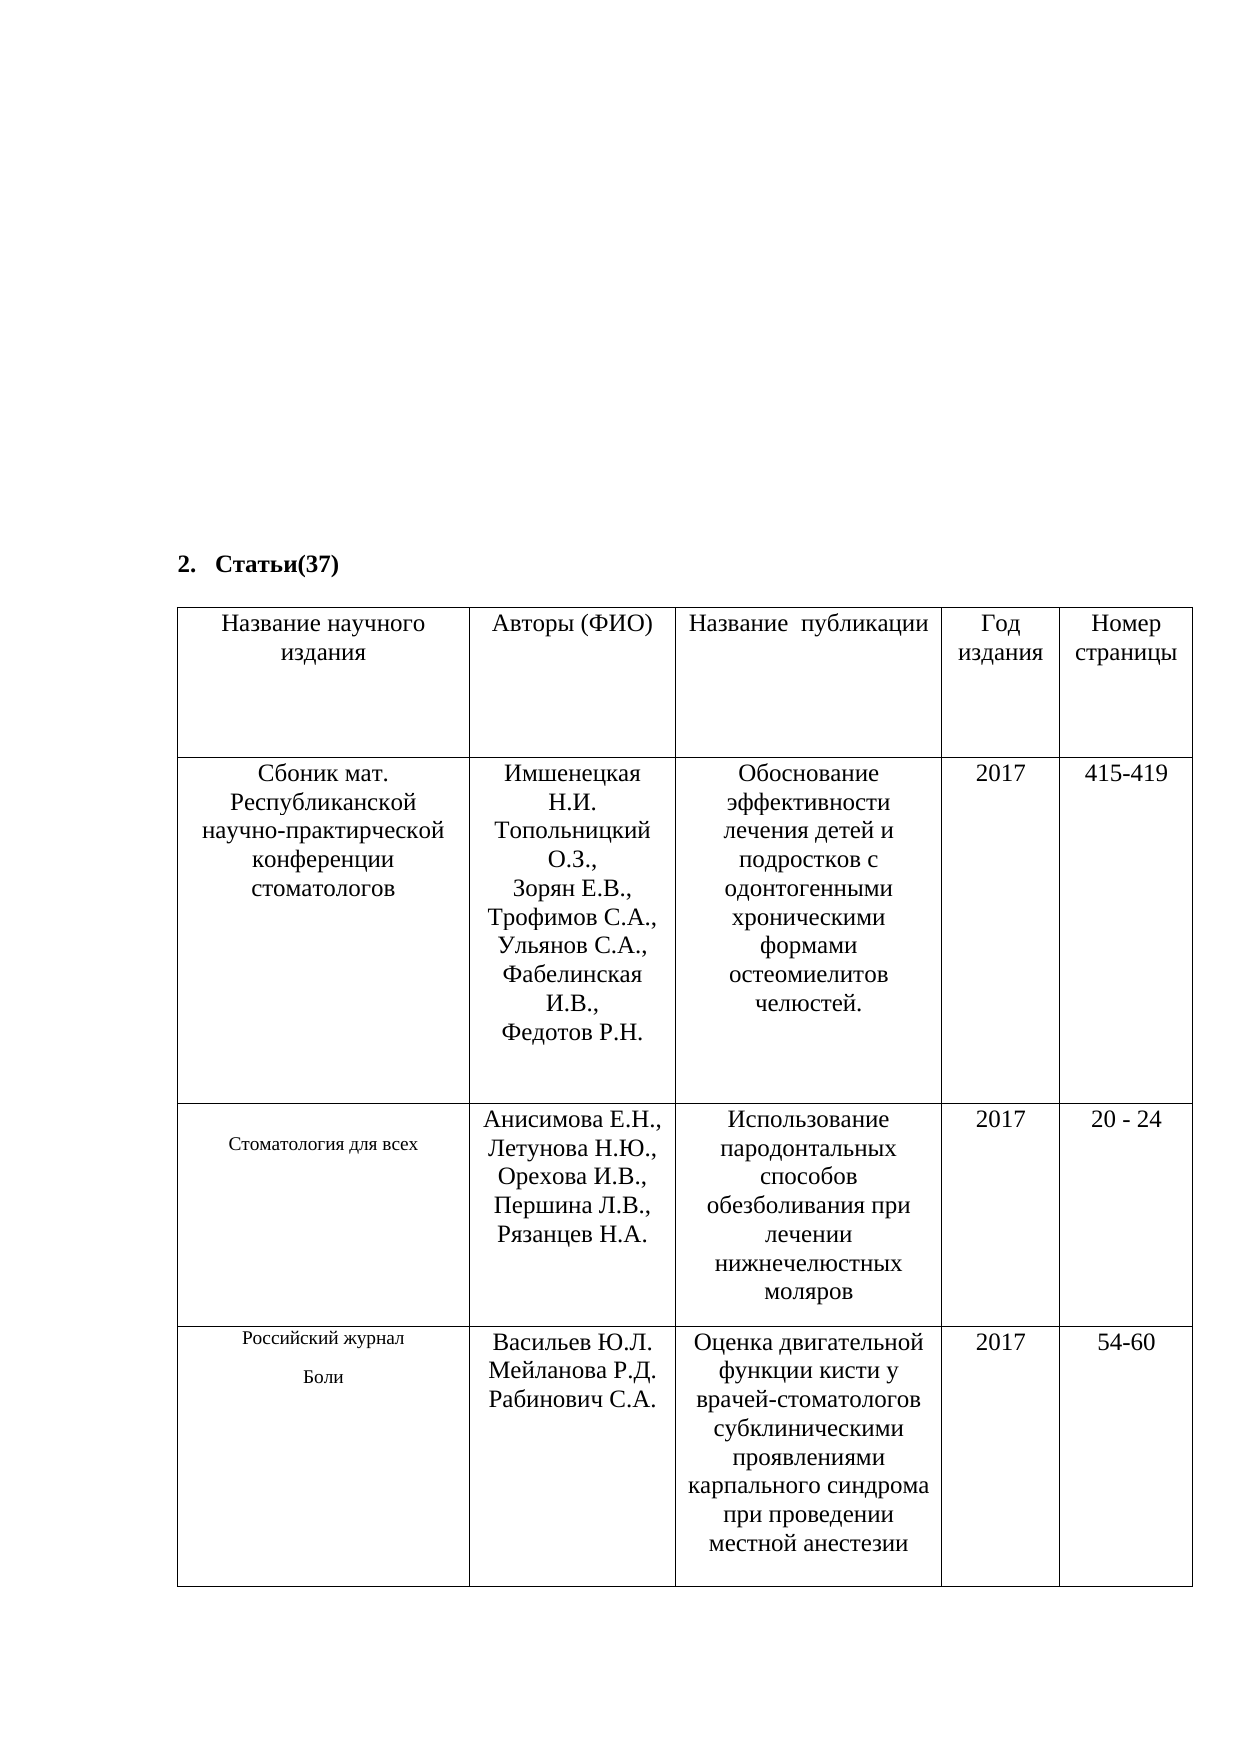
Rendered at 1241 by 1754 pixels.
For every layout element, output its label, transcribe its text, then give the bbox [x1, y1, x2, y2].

table_header Год издания [942, 608, 1059, 757]
table_cell 2017 [942, 1104, 1059, 1326]
table_header Авторы (ФИО) [470, 608, 675, 757]
table_cell Сбоник мат. Республиканской научно-практирческой конференции стоматологов [178, 758, 469, 1103]
table_cell 2017 [942, 758, 1059, 1103]
table_cell Обоснование эффективности лечения детей и подростков с одонтогенными хроническими формами остеомиелитов челюстей. [676, 758, 941, 1103]
table_header Номер страницы [1060, 608, 1192, 757]
table_cell Российский журнал Боли [178, 1327, 469, 1586]
table_cell 54-60 [1060, 1327, 1192, 1586]
table_cell Использование пародонтальных способов обезболивания при лечении нижнечелюстных моляров [676, 1104, 941, 1326]
list Статьи(37) [177, 549, 1152, 578]
table_cell 20 - 24 [1060, 1104, 1192, 1326]
table_cell Имшенецкая Н.И. Топольницкий О.З., Зорян Е.В., Трофимов С.А., Ульянов С.А., Фабелинская И.В., Федотов Р.Н. [470, 758, 675, 1103]
table_cell 415-419 [1060, 758, 1192, 1103]
table_cell Стоматология для всех [178, 1104, 469, 1326]
table_header Название научного издания [178, 608, 469, 757]
table_header Название публикации [676, 608, 941, 757]
table_cell Анисимова Е.Н., Летунова Н.Ю., Орехова И.В., Першина Л.В., Рязанцев Н.А. [470, 1104, 675, 1326]
table_cell Васильев Ю.Л. Мейланова Р.Д. Рабинович С.А. [470, 1327, 675, 1586]
table_cell 2017 [942, 1327, 1059, 1586]
table_cell Оценка двигательной функции кисти у врачей-стоматологов субклиническими проявлениями карпального синдрома при проведении местной анестезии [676, 1327, 941, 1586]
